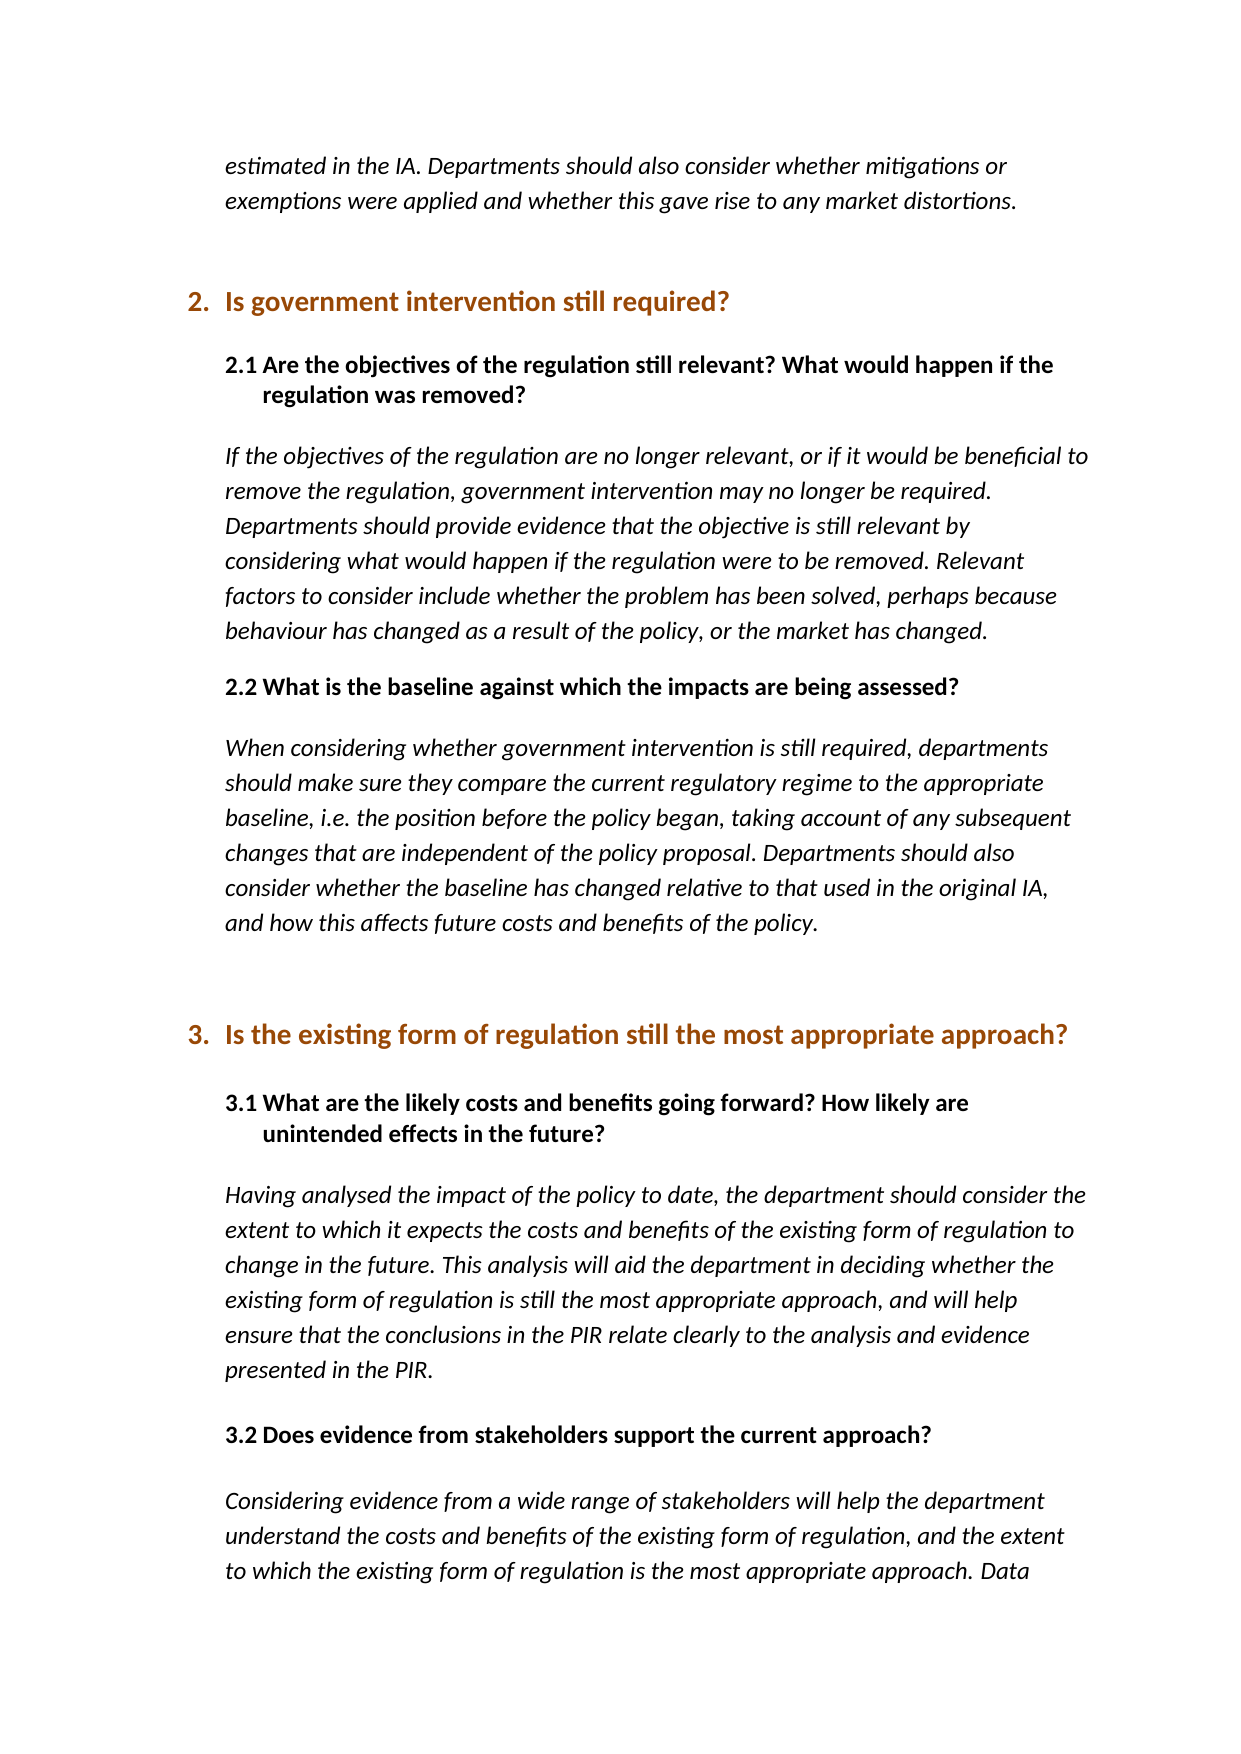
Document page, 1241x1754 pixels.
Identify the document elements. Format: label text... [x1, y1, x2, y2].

list Having analysed the impact of the policy to date, the department should consider the extent to which it expects the costs and benefits of the existing form of regulation to change in the future. This analysis will aid the department in deciding whether the existing form of regulation is still the most appropriate approach, and will help ensure that the conclusions in the PIR relate clearly to the analysis and evidence presented in the PIR. [225, 1179, 1090, 1384]
list Does evidence from stakeholders support the current approach? [225, 1419, 1090, 1450]
text When considering whether government intervention is still required, departments should make sure they compare the current regulatory regime to the appropriate baseline, i.e. the position before the policy began, taking account of any subsequent changes that are independent of the policy proposal. Departments should also consider whether the baseline has changed relative to that used in the original IA, and how this affects future costs and benefits of the policy. [225, 732, 1090, 938]
list What are the likely costs and benefits going forward? How likely are unintended effects in the future? [225, 1087, 1090, 1148]
text If the objectives of the regulation are no longer relevant, or if it would be beneficial to remove the regulation, government intervention may no longer be required. Departments should provide evidence that the objective is still relevant by considering what would happen if the regulation were to be removed. Relevant factors to consider include whether the problem has been solved, perhaps because behaviour has changed as a result of the policy, or the market has changed. [225, 440, 1090, 646]
list Are the objectives of the regulation still relevant? What would happen if the regulation was removed? [225, 349, 1090, 410]
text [225, 1485, 1090, 1586]
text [225, 150, 1090, 216]
list Is the existing form of regulation still the most appropriate approach? [187, 1016, 1090, 1052]
list What is the baseline against which the impacts are being assessed? [225, 671, 1090, 702]
list Is government intervention still required? [187, 283, 1090, 318]
